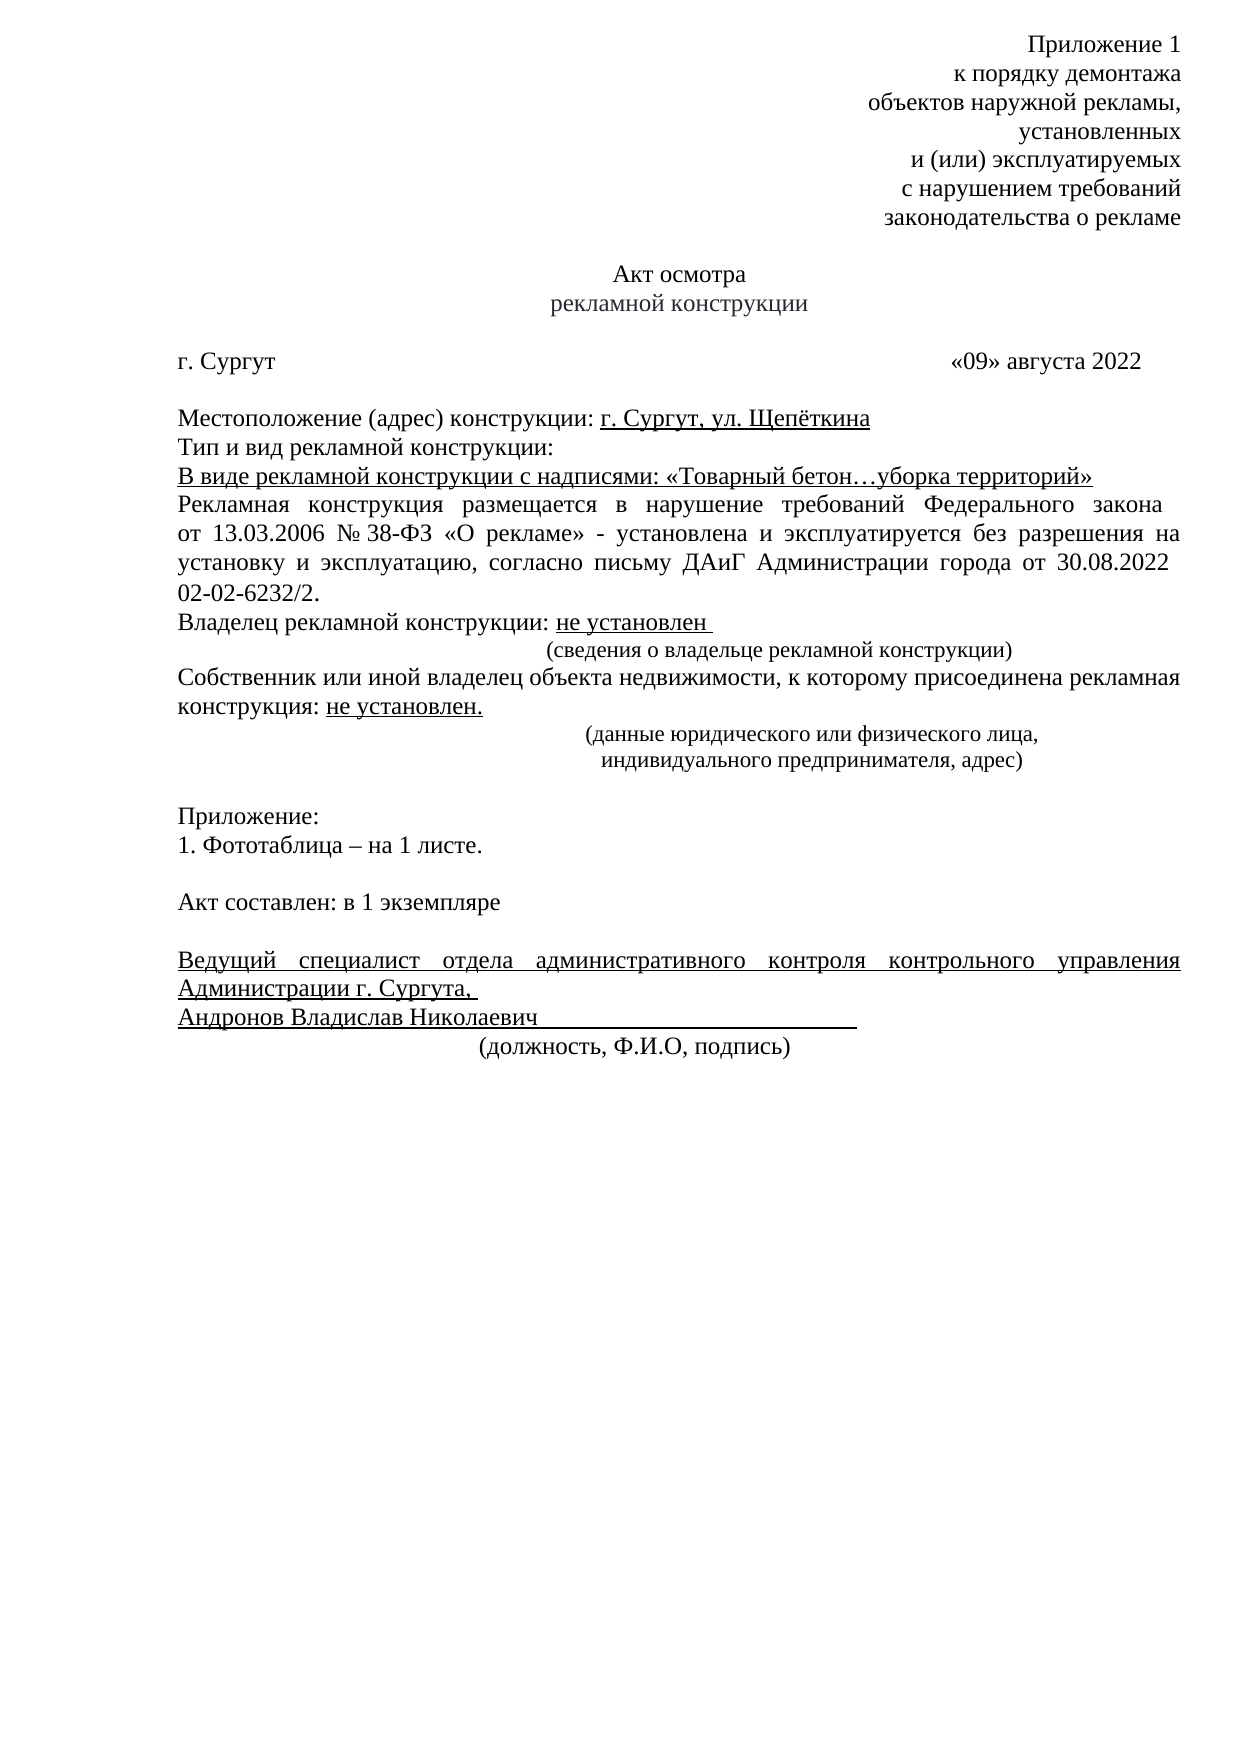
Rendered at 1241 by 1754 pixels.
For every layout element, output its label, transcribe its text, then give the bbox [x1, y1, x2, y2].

text Собственник или иной владелец объекта недвижимости, к которому присоединена рекламная конструкция: не установлен. [177, 662, 1181, 719]
text В виде рекламной конструкции с надписями: «Товарный бетон…уборка территорий» [177, 461, 1181, 489]
text рекламной конструкции [177, 288, 1181, 317]
text Ведущий специалист отдела административного контроля контрольного управления Администрации г. Сургута, [177, 945, 1181, 970]
text индивидуального предпринимателя, адрес) [443, 746, 1181, 772]
text Владелец рекламной конструкции: не установлен [177, 607, 1181, 636]
text Местоположение (адрес) конструкции: г. Сургут, ул. Щепёткина [177, 403, 1181, 432]
text Акт составлен: в 1 экземпляре [177, 887, 1181, 916]
text и (или) эксплуатируемых [797, 144, 1181, 173]
text г. Сургут «09» августа 2022 [177, 346, 1181, 374]
text Приложение: [177, 801, 1181, 830]
text Андронов Владислав Николаевич _____________________ [177, 1002, 1181, 1031]
text Тип и вид рекламной конструкции: [177, 432, 1181, 461]
text Рекламная конструкция размещается в нарушение требований Федерального закона от 13.03.2006 № 38-ФЗ «О рекламе» - установлена и эксплуатируется без разрешения на установку и эксплуатацию, согласно письму ДАиГ Администрации города от 30.08.2022 02-02-6232/2. [177, 489, 1181, 607]
text с нарушением требований [797, 173, 1181, 202]
text Ведущий специалист отдела административного контроля контрольного управления Администрации г. Сургута, [177, 971, 1181, 1002]
text (должность, Ф.И.О, подпись) [177, 1031, 1181, 1060]
text 1. Фототаблица – на 1 листе. [177, 830, 1181, 858]
text установленных [797, 116, 1181, 144]
text объектов наружной рекламы, [797, 87, 1181, 116]
text к порядку демонтажа [797, 58, 1181, 87]
text законодательства о рекламе [797, 202, 1181, 231]
text Акт осмотра [177, 259, 1181, 288]
text Приложение 1 [797, 29, 1181, 58]
text (сведения о владельце рекламной конструкции) [177, 636, 1181, 662]
text (данные юридического или физического лица, [443, 719, 1181, 746]
